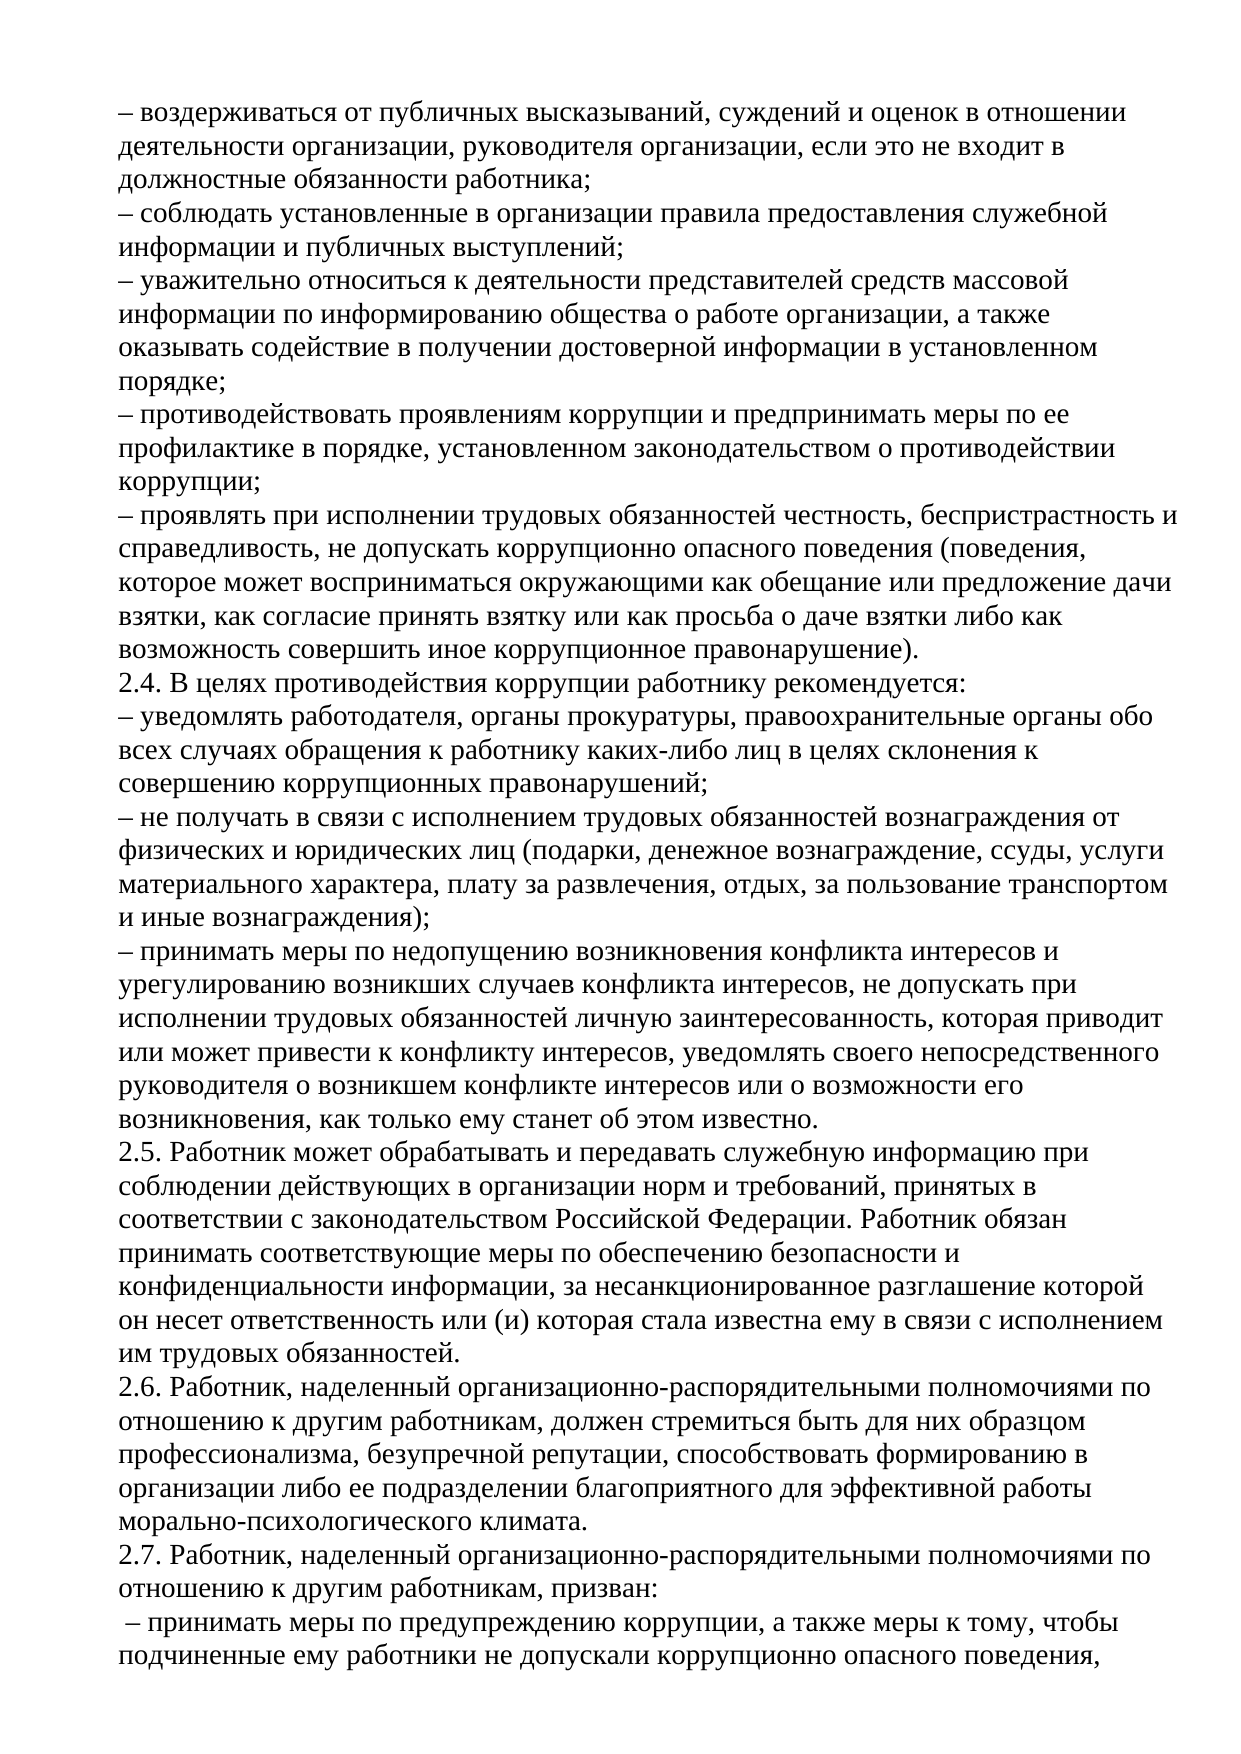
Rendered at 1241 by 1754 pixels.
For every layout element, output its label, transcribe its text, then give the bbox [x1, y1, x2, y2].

text – уважительно относиться к деятельности представителей средств массовой информации по информированию общества о работе организации, а также оказывать содействие в получении достоверной информации в установленном порядке; [118, 262, 1181, 396]
text 2.7. Работник, наделенный организационно-распорядительными полномочиями по отношению к другим работникам, призван: [118, 1537, 1181, 1604]
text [118, 1604, 1181, 1671]
text – не получать в связи с исполнением трудовых обязанностей вознаграждения от физических и юридических лиц (подарки, денежное вознаграждение, ссуды, услуги материального характера, плату за развлечения, отдых, за пользование транспортом и иные вознаграждения); [118, 799, 1181, 933]
text – противодействовать проявлениям коррупции и предпринимать меры по ее профилактике в порядке, установленном законодательством о противодействии коррупции; [118, 396, 1181, 497]
text 2.5. Работник может обрабатывать и передавать служебную информацию при соблюдении действующих в организации норм и требований, принятых в соответствии с законодательством Российской Федерации. Работник обязан принимать соответствующие меры по обеспечению безопасности и конфиденциальности информации, за несанкционированное разглашение которой он несет ответственность или (и) которая стала известна ему в связи с исполнением им трудовых обязанностей. [118, 1134, 1181, 1369]
text – воздерживаться от публичных высказываний, суждений и оценок в отношении деятельности организации, руководителя организации, если это не входит в должностные обязанности работника; [118, 94, 1181, 195]
text – соблюдать установленные в организации правила предоставления служебной информации и публичных выступлений; [118, 195, 1181, 262]
text 2.4. В целях противодействия коррупции работнику рекомендуется: [118, 665, 1181, 698]
text – уведомлять работодателя, органы прокуратуры, правоохранительные органы обо всех случаях обращения к работнику каких-либо лиц в целях склонения к совершению коррупционных правонарушений; [118, 698, 1181, 799]
text – проявлять при исполнении трудовых обязанностей честность, беспристрастность и справедливость, не допускать коррупционно опасного поведения (поведения, которое может восприниматься окружающими как обещание или предложение дачи взятки, как согласие принять взятку или как просьба о даче взятки либо как возможность совершить иное коррупционное правонарушение). [118, 497, 1181, 665]
text – принимать меры по недопущению возникновения конфликта интересов и урегулированию возникших случаев конфликта интересов, не допускать при исполнении трудовых обязанностей личную заинтересованность, которая приводит или может привести к конфликту интересов, уведомлять своего непосредственного руководителя о возникшем конфликте интересов или о возможности его возникновения, как только ему станет об этом известно. [118, 933, 1181, 1134]
text 2.6. Работник, наделенный организационно-распорядительными полномочиями по отношению к другим работникам, должен стремиться быть для них образцом профессионализма, безупречной репутации, способствовать формированию в организации либо ее подразделении благоприятного для эффективной работы морально-психологического климата. [118, 1369, 1181, 1537]
